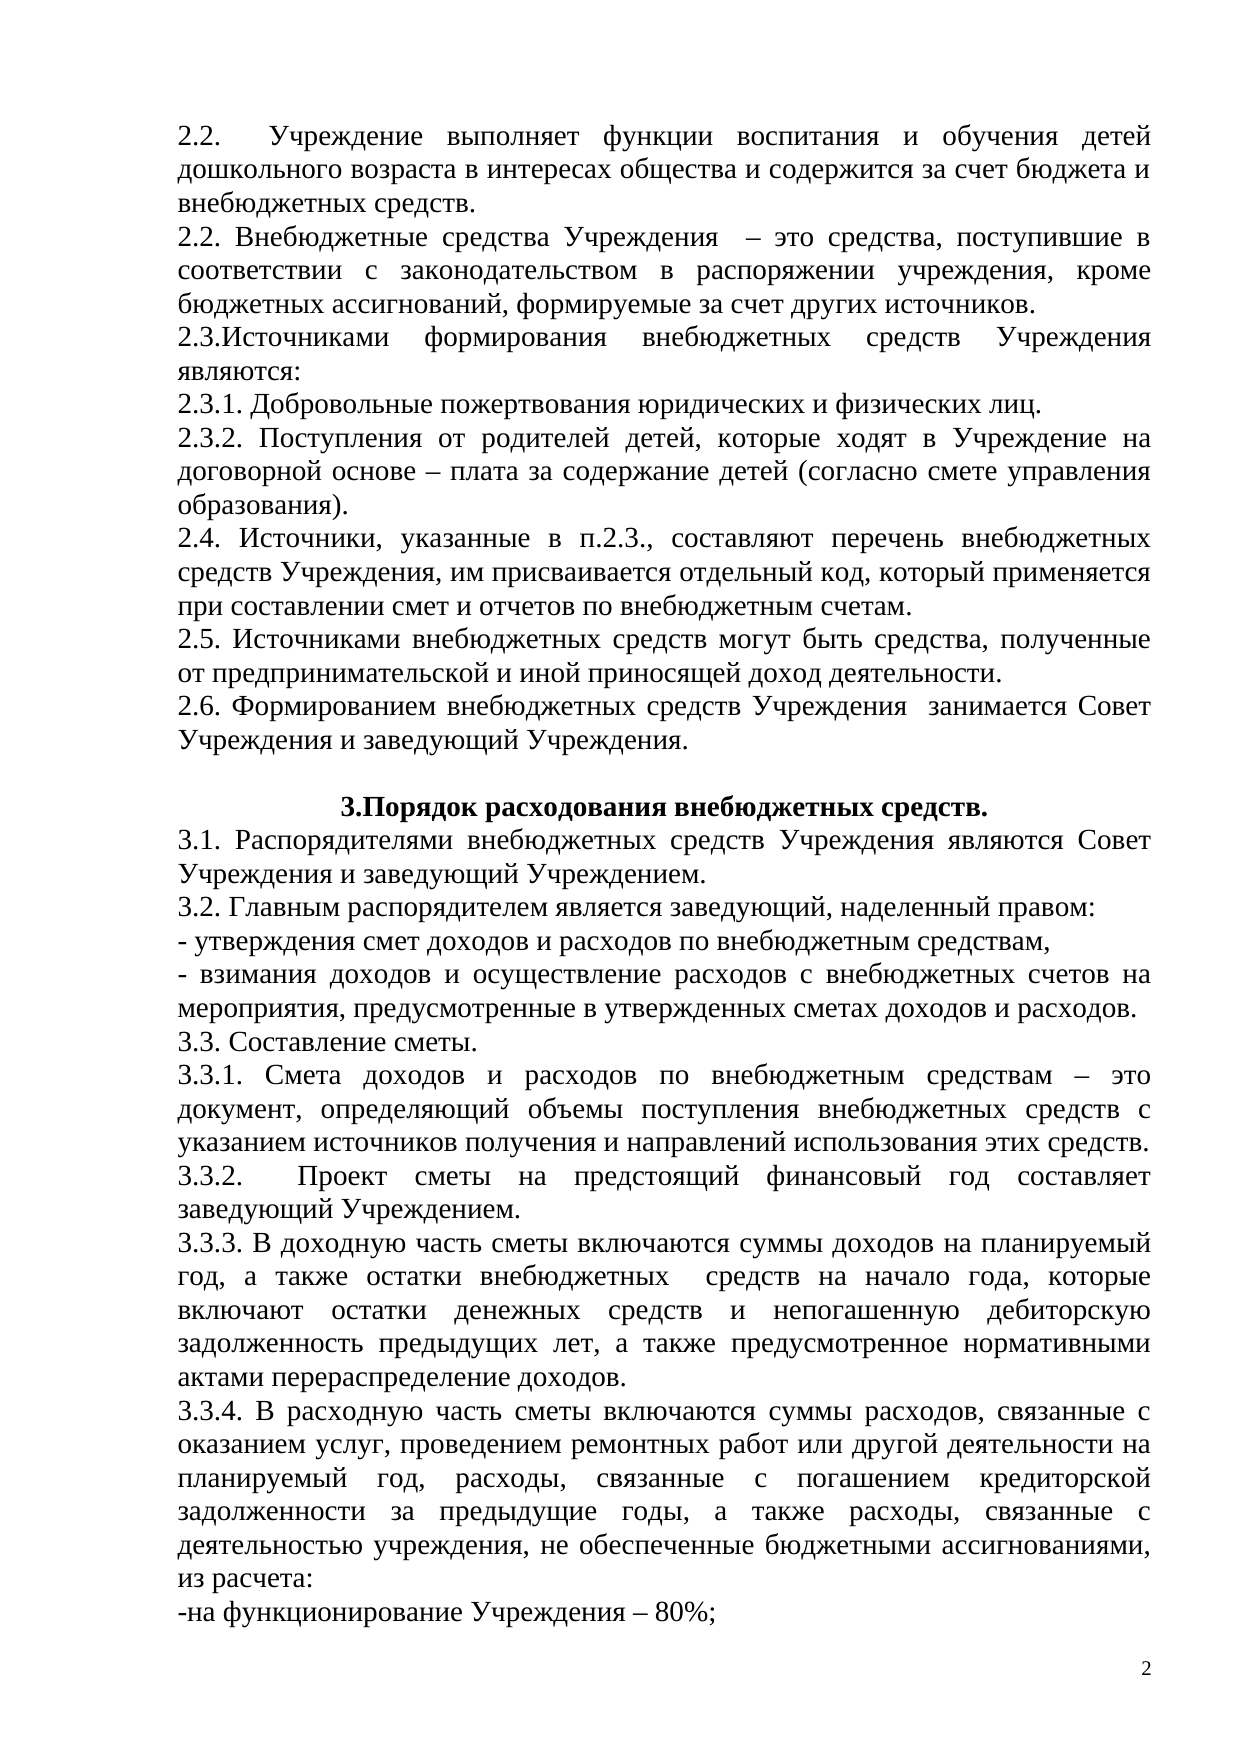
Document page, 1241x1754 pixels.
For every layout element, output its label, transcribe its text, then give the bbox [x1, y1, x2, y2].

text -на функционирование Учреждения – 80%; [177, 1594, 1152, 1627]
text 2.2. Внебюджетные средства Учреждения – это средства, поступившие в соответствии с законодательством в распоряжении учреждения, кроме бюджетных ассигнований, формируемые за счет других источников. [177, 219, 1152, 319]
text 3.3.2. Проект сметы на предстоящий финансовый год составляет заведующий Учреждением. [177, 1158, 1152, 1225]
text 3.2. Главным распорядителем является заведующий, наделенный правом: [177, 889, 1152, 923]
text 2.2. Учреждение выполняет функции воспитания и обучения детей дошкольного возраста в интересах общества и содержится за счет бюджета и внебюджетных средств. [177, 118, 1152, 219]
text 2.3.Источниками формирования внебюджетных средств Учреждения являются: [177, 319, 1152, 386]
text 2.3.1. Добровольные пожертвования юридических и физических лиц. [177, 386, 1152, 420]
text 3.3. Составление сметы. [177, 1024, 1152, 1057]
text 3.Порядок расходования внебюджетных средств. [177, 789, 1152, 822]
text 2.3.2. Поступления от родителей детей, которые ходят в Учреждение на договорной основе – плата за содержание детей (согласно смете управления образования). [177, 420, 1152, 521]
text 3.3.4. В расходную часть сметы включаются суммы расходов, связанные с оказанием услуг, проведением ремонтных работ или другой деятельности на планируемый год, расходы, связанные с погашением кредиторской задолженности за предыдущие годы, а также расходы, связанные с деятельностью учреждения, не обеспеченные бюджетными ассигнованиями, из расчета: [177, 1393, 1152, 1594]
text 2.4. Источники, указанные в п.2.3., составляют перечень внебюджетных средств Учреждения, им присваивается отдельный код, который применяется при составлении смет и отчетов по внебюджетным счетам. [177, 521, 1152, 621]
text 3.1. Распорядителями внебюджетных средств Учреждения являются Совет Учреждения и заведующий Учреждением. [177, 822, 1152, 889]
text - взимания доходов и осуществление расходов с внебюджетных счетов на мероприятия, предусмотренные в утвержденных сметах доходов и расходов. [177, 957, 1152, 1024]
text 2.6. Формированием внебюджетных средств Учреждения занимается Совет Учреждения и заведующий Учреждения. [177, 688, 1152, 755]
text 3.3.3. В доходную часть сметы включаются суммы доходов на планируемый год, а также остатки внебюджетных средств на начало года, которые включают остатки денежных средств и непогашенную дебиторскую задолженность предыдущих лет, а также предусмотренное нормативными актами перераспределение доходов. [177, 1225, 1152, 1393]
text 2.5. Источниками внебюджетных средств могут быть средства, полученные от предпринимательской и иной приносящей доход деятельности. [177, 621, 1152, 688]
text 3.3.1. Смета доходов и расходов по внебюджетным средствам – это документ, определяющий объемы поступления внебюджетных средств с указанием источников получения и направлений использования этих средств. [177, 1057, 1152, 1158]
text - утверждения смет доходов и расходов по внебюджетным средствам, [177, 923, 1152, 957]
